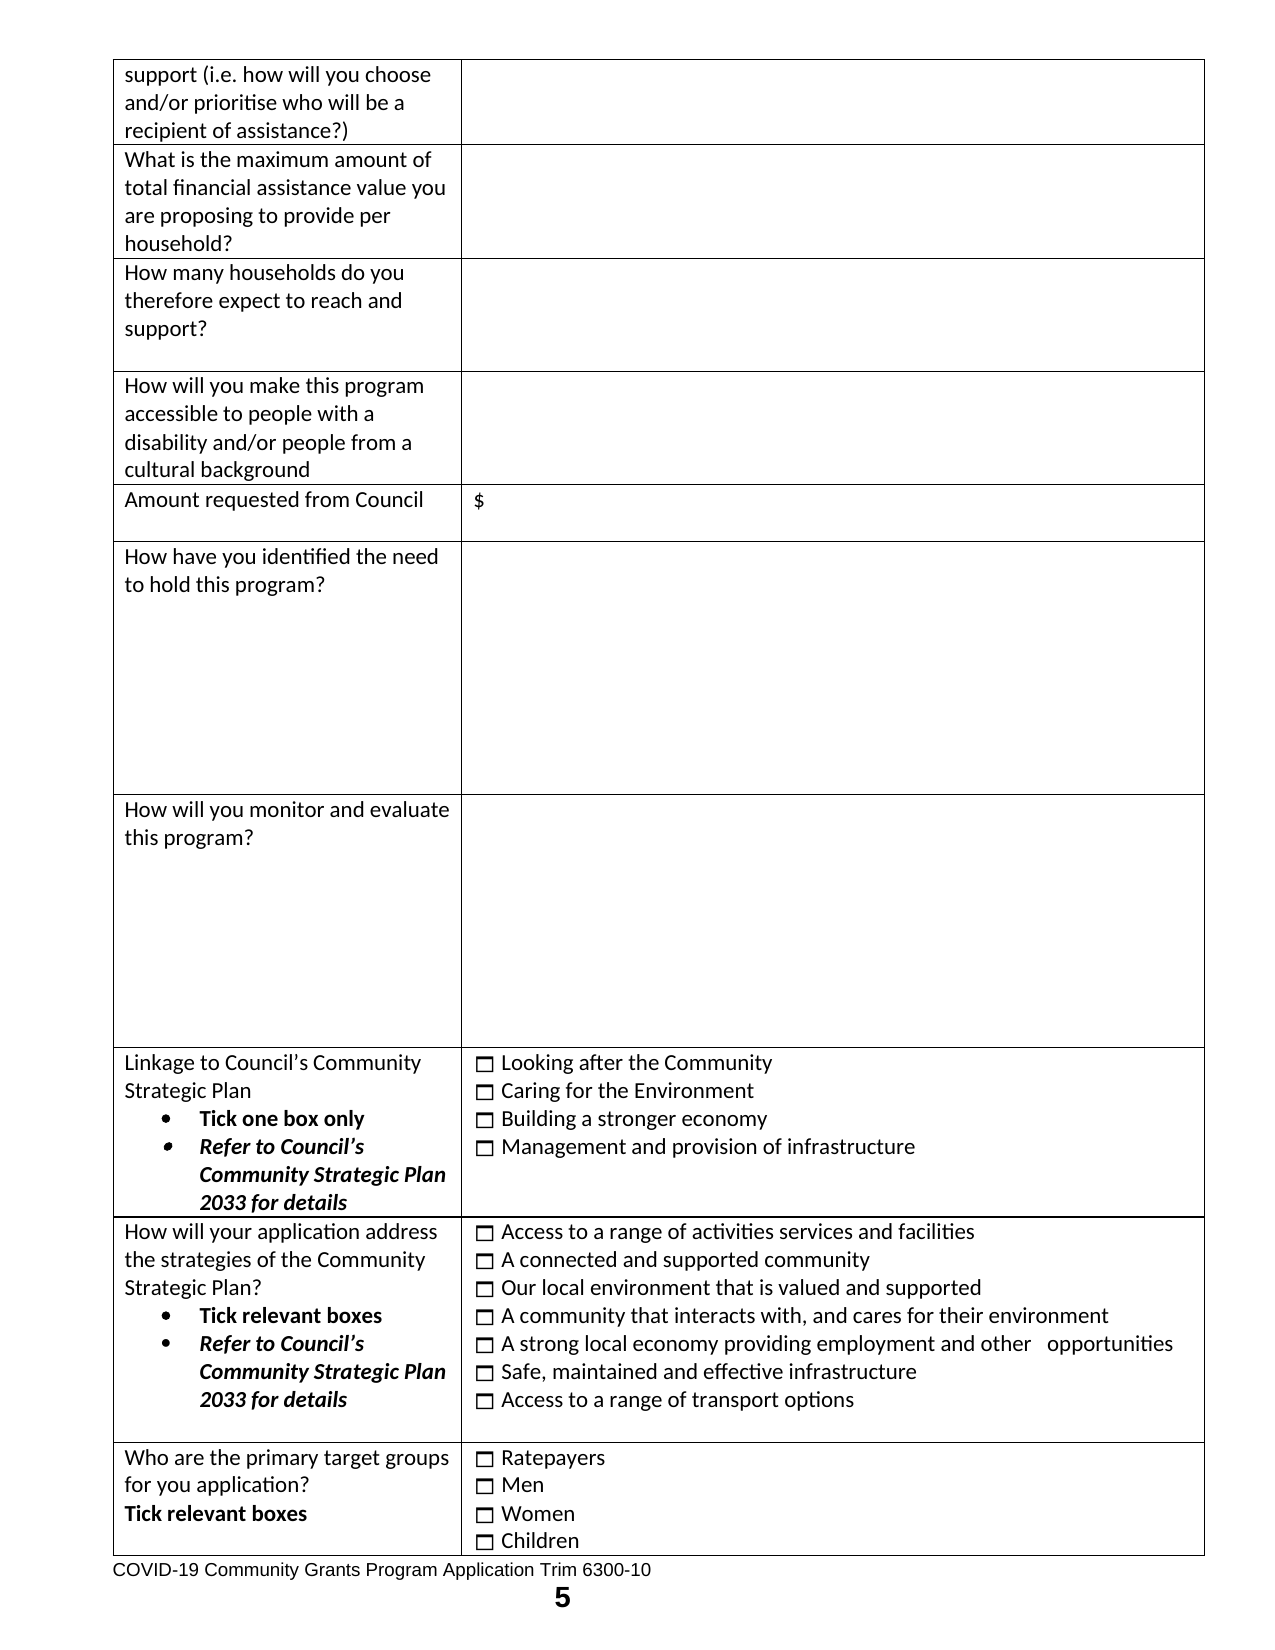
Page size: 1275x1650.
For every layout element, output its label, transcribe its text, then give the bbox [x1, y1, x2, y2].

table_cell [114, 1443, 461, 1555]
table_cell Linkage to Council’s Community Strategic Plan Tick one box only Refer to Council’s Community Strategic Plan 2033 for details [114, 1048, 461, 1216]
table_cell $ [462, 485, 1204, 541]
table_cell [462, 795, 1204, 1047]
table_cell How will you make this program accessible to people with a disability and/or people from a cultural background [114, 372, 461, 484]
table_cell Looking after the Community Caring for the Environment Building a stronger economy Management and provision of infrastructure [462, 1048, 1204, 1216]
table_cell [462, 372, 1204, 484]
table_cell [462, 60, 1204, 144]
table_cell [462, 1443, 1204, 1555]
table_cell Amount requested from Council [114, 485, 461, 541]
table_cell Access to a range of activities services and facilities A connected and supported community Our local environment that is valued and supported A community that interacts with, and cares for their environment A strong local economy providing employment and other opportunities Safe, maintained and effective infrastructure Access to a range of transport options [462, 1218, 1204, 1442]
table_cell How many households do you therefore expect to reach and support? [114, 259, 461, 371]
table_cell [462, 145, 1204, 257]
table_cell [114, 60, 461, 144]
table_cell [462, 542, 1204, 794]
table_cell How will your application address the strategies of the Community Strategic Plan? Tick relevant boxes Refer to Council’s Community Strategic Plan 2033 for details [114, 1218, 461, 1442]
table_cell How will you monitor and evaluate this program? [114, 795, 461, 1047]
table_cell How have you identified the need to hold this program? [114, 542, 461, 794]
table_cell [462, 259, 1204, 371]
table_cell What is the maximum amount of total financial assistance value you are proposing to provide per household? [114, 145, 461, 257]
